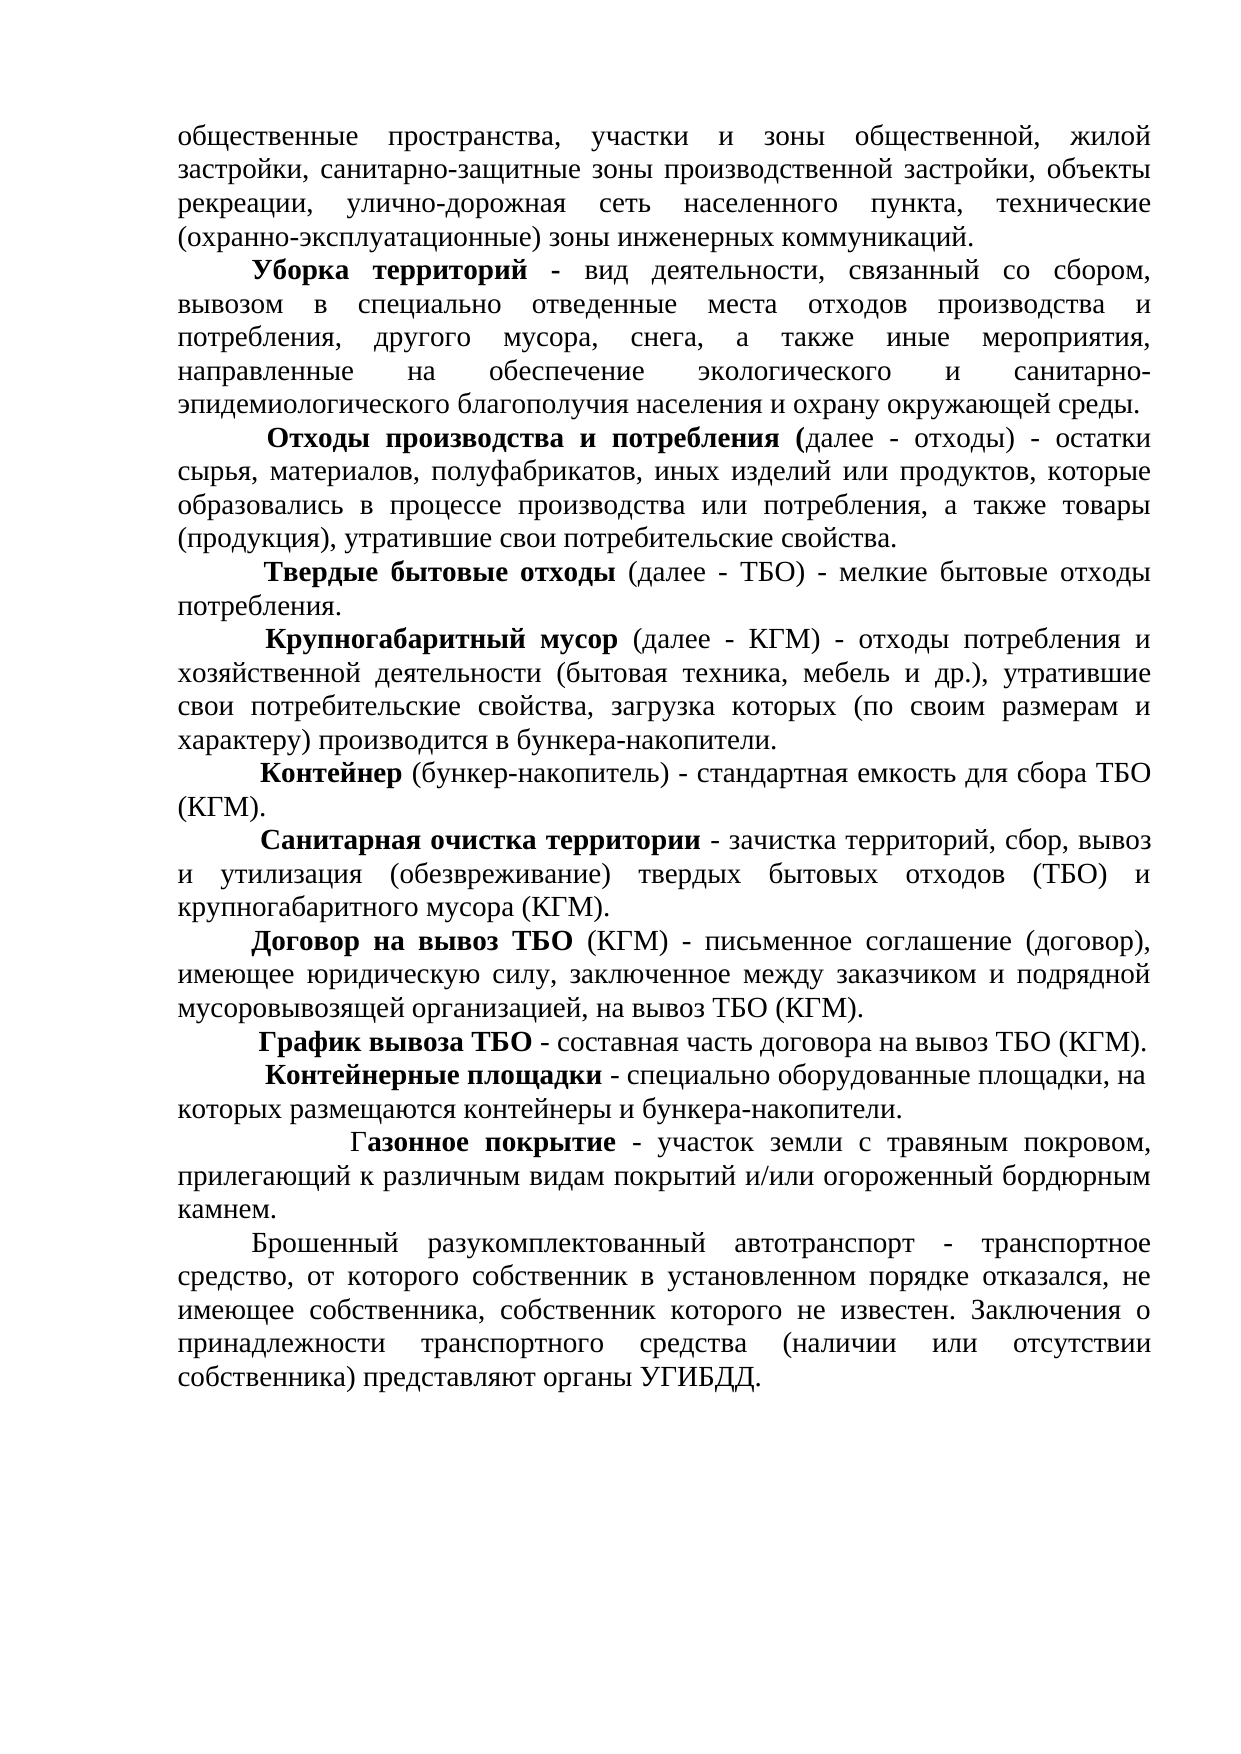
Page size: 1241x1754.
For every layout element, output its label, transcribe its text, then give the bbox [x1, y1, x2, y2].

text Газонное покрытие - участок земли с травяным покровом, прилегающий к различным видам покрытий и/или огороженный бордюрным камнем. [177, 1124, 1152, 1225]
text Крупногабаритный мусор (далее - КГМ) - отходы потребления и хозяйственной деятельности (бытовая техника, мебель и др.), утратившие свои потребительские свойства, загрузка которых (по своим размерам и характеру) производится в бункера-накопители. [177, 621, 1152, 755]
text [177, 118, 1152, 252]
text Твердые бытовые отходы (далее - ТБО) - мелкие бытовые отходы потребления. [177, 554, 1152, 621]
text Контейнер (бункер-накопитель) - стандартная емкость для сбора ТБО (КГМ). [177, 755, 1152, 822]
text Уборка территорий - вид деятельности, связанный со сбором, вывозом в специально отведенные места отходов производства и потребления, другого мусора, снега, а также иные мероприятия, направленные на обеспечение экологического и санитарно-эпидемиологического благополучия населения и охрану окружающей среды. [177, 252, 1152, 420]
text Отходы производства и потребления (далее - отходы) - остатки сырья, материалов, полуфабрикатов, иных изделий или продуктов, которые образовались в процессе производства или потребления, а также товары (продукция), утратившие свои потребительские свойства. [177, 420, 1152, 554]
text График вывоза ТБО - составная часть договора на вывоз ТБО (КГМ). [177, 1024, 1152, 1057]
text Санитарная очистка территории - зачистка территорий, сбор, вывоз и утилизация (обезвреживание) твердых бытовых отходов (ТБО) и крупногабаритного мусора (КГМ). [177, 822, 1152, 923]
text Договор на вывоз ТБО (КГМ) - письменное соглашение (договор), имеющее юридическую силу, заключенное между заказчиком и подрядной мусоровывозящей организацией, на вывоз ТБО (КГМ). [177, 923, 1152, 1024]
text Брошенный разукомплектованный автотранспорт - транспортное средство, от которого собственник в установленном порядке отказался, не имеющее собственника, собственник которого не известен. Заключения о принадлежности транспортного средства (наличии или отсутствии собственника) представляют органы УГИБДД. [177, 1225, 1152, 1393]
text Контейнерные площадки - специально оборудованные площадки, на которых размещаются контейнеры и бункера-накопители. [177, 1057, 1152, 1124]
